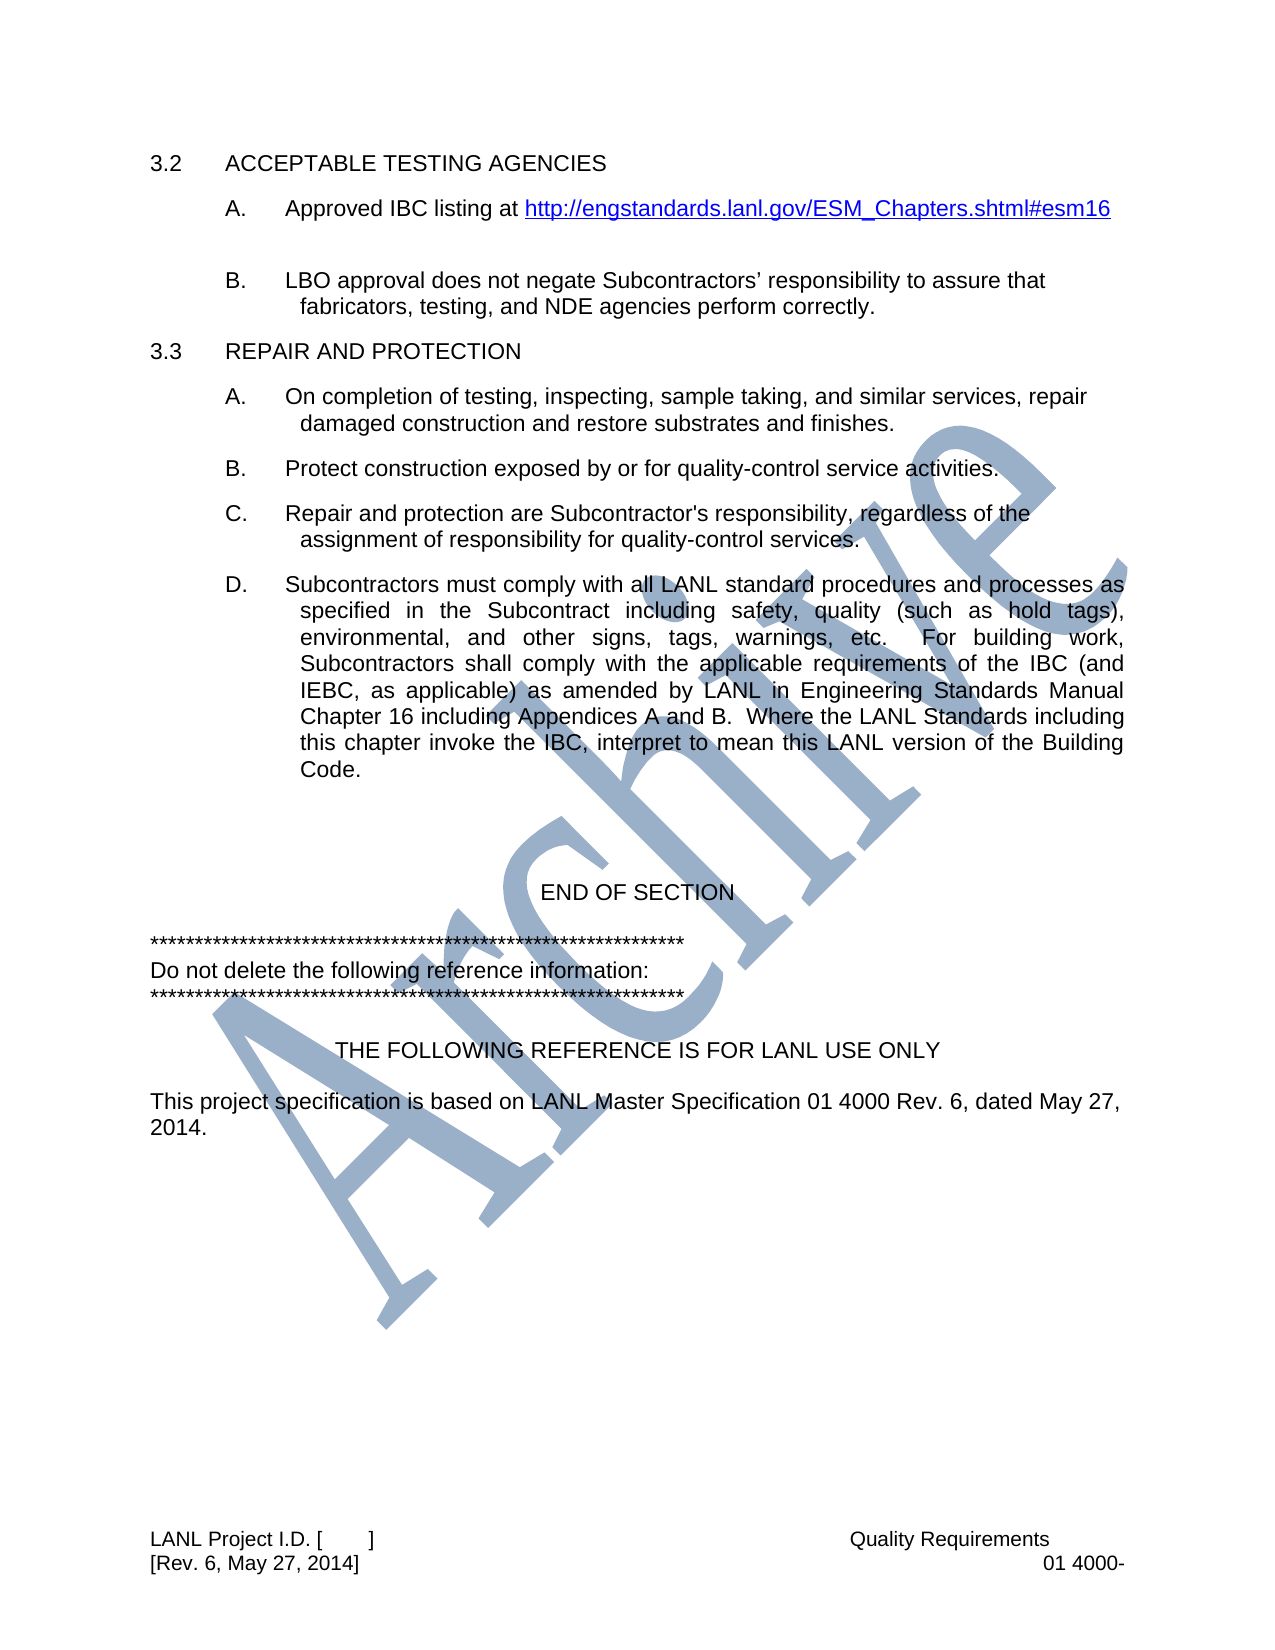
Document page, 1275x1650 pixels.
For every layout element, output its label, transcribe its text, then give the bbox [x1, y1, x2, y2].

text ACCEPTABLE TESTING AGENCIES [150, 150, 1125, 176]
text Do not delete the following reference information: [150, 957, 1125, 984]
text Repair and protection are Subcontractor's responsibility, regardless of the assignment of responsibility for quality-control services. [225, 500, 1125, 552]
text ************************************************************ [150, 931, 1125, 957]
text Approved IBC listing at http://engstandards.lanl.gov/ESM_Chapters.shtml#esm16 [225, 195, 1125, 248]
text END OF SECTION [150, 878, 1125, 905]
text On completion of testing, inspecting, sample taking, and similar services, repair damaged construction and restore substrates and finishes. [225, 383, 1125, 436]
text ************************************************************ [150, 984, 1125, 1010]
text Protect construction exposed by or for quality-control service activities. [225, 454, 1125, 481]
text THE FOLLOWING REFERENCE IS FOR LANL USE ONLY [150, 1037, 1125, 1063]
text This project specification is based on LANL Master Specification 01 4000 Rev. 6, dated May 27, 2014. [150, 1088, 1125, 1141]
text LBO approval does not negate Subcontractors’ responsibility to assure that fabricators, testing, and NDE agencies perform correctly. [225, 267, 1125, 319]
text REPAIR AND PROTECTION [150, 338, 1125, 364]
text Subcontractors must comply with all LANL standard procedures and processes as specified in the Subcontract including safety, quality (such as hold tags), environmental, and other signs, tags, warnings, etc. For building work, Subcontractors shall comply with the applicable requirements of the (and IEBC, as applicable) as amended by LANL in Engineering Standards Manual Chapter 16 including Appendices A and B. Where the LANL Standards including this chapter invoke the , interpret to mean this LANL version of the Building Code. [225, 571, 1125, 782]
